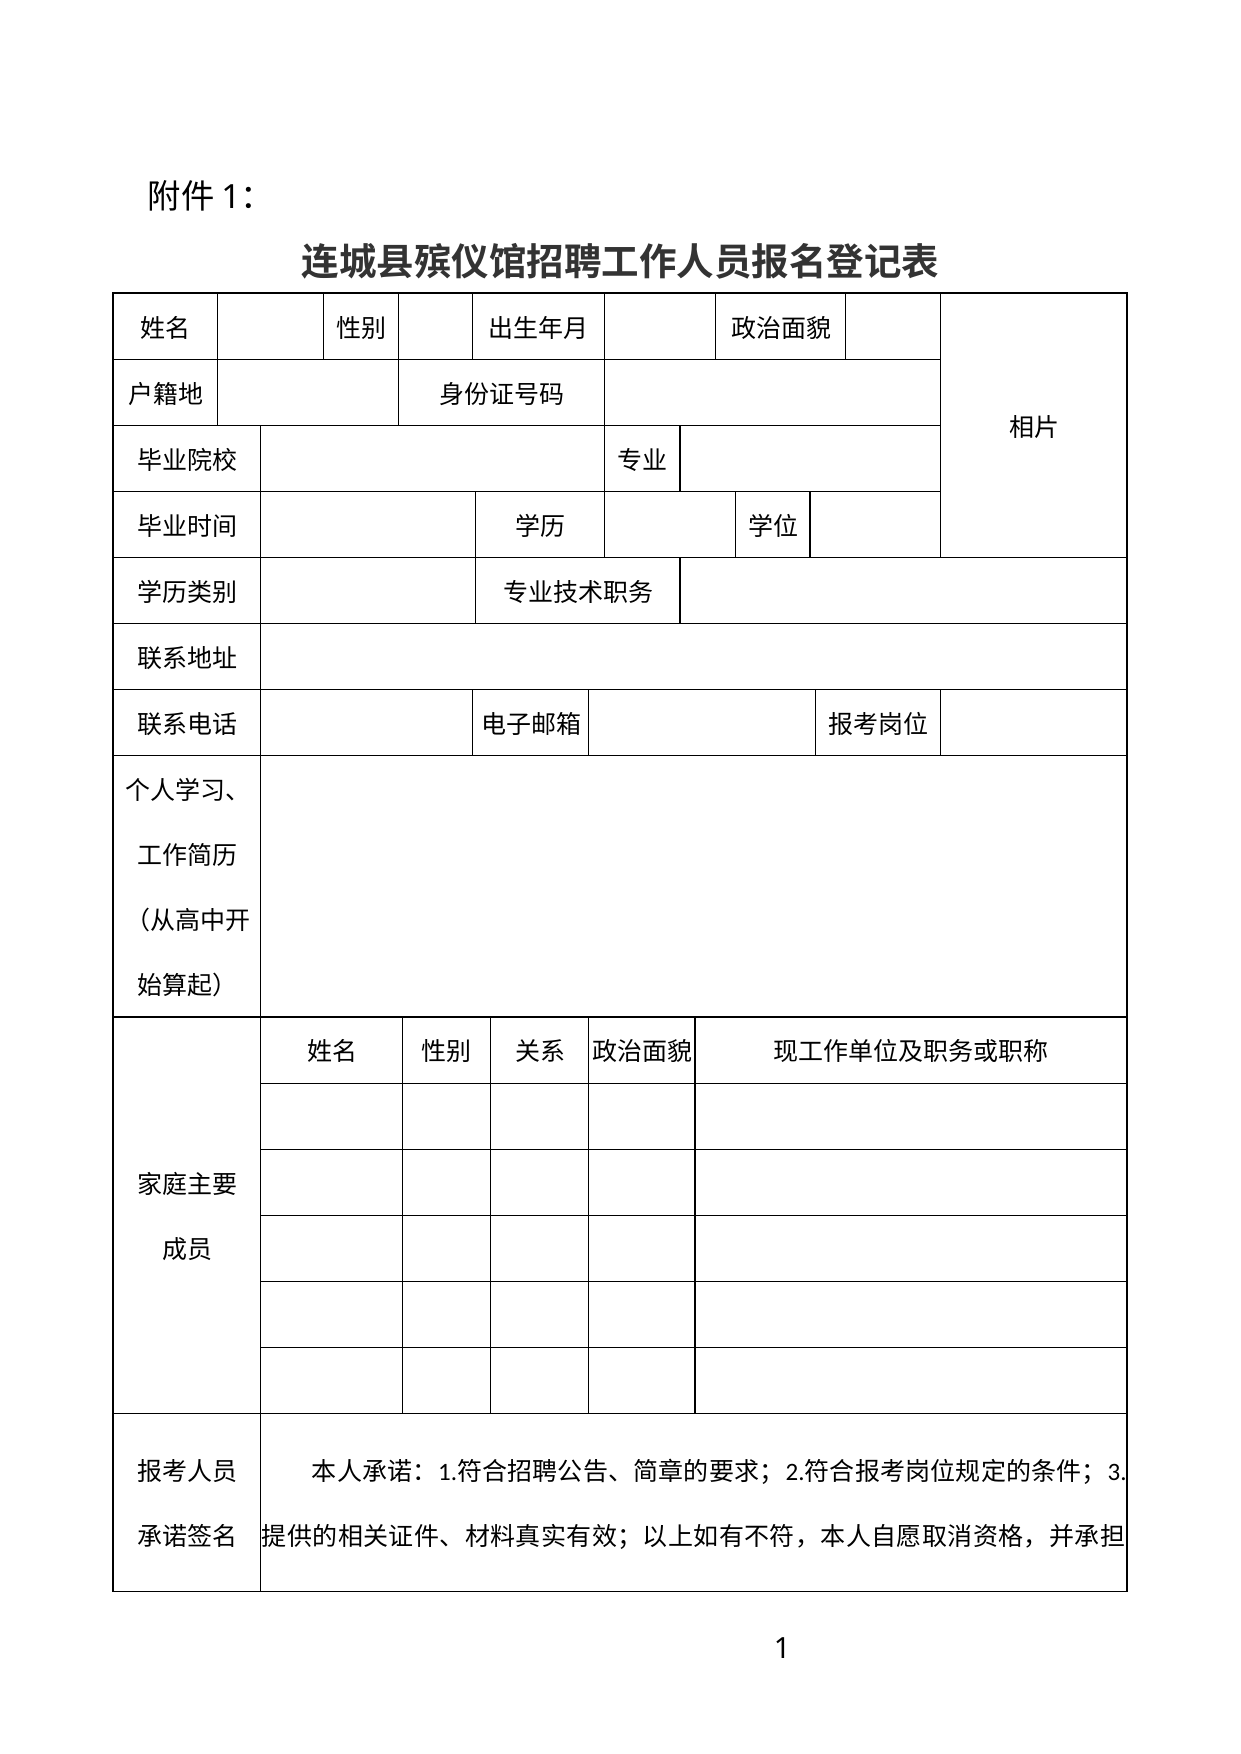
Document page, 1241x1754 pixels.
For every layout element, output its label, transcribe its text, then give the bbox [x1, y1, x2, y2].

table_cell 毕业院校 [114, 426, 260, 491]
table_cell 专业技术职务 [476, 558, 679, 623]
table_header 相片 [941, 294, 1126, 557]
table_cell [261, 1282, 402, 1347]
table_cell [218, 360, 398, 425]
table_cell 电子邮箱 [473, 690, 588, 755]
text 连城县殡仪馆招聘工作人员报名登记表 [148, 227, 1092, 292]
table_cell [589, 1150, 694, 1214]
table_cell 报考人员 承诺签名 [114, 1414, 260, 1591]
table_cell 学历类别 [114, 558, 260, 623]
table_cell [589, 1348, 694, 1413]
table_cell [403, 1216, 490, 1281]
table_cell [403, 1084, 490, 1148]
table_cell [261, 426, 604, 491]
table_cell [589, 1282, 694, 1347]
table_cell [589, 1084, 694, 1148]
table_cell [261, 1150, 402, 1214]
table_cell [261, 558, 475, 623]
table_cell 学历 [476, 492, 604, 557]
table_cell [261, 1348, 402, 1413]
table_cell 专业 [605, 426, 679, 491]
table_cell [403, 1150, 490, 1214]
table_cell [261, 1414, 1126, 1591]
table_cell [589, 1216, 694, 1281]
table_cell [491, 1084, 588, 1148]
table_cell [605, 492, 735, 557]
table_cell [811, 492, 940, 557]
table_header 姓名 [114, 294, 217, 359]
table_cell 户籍地 [114, 360, 217, 425]
table_cell 个人学习、 工作简历 （从高中开始算起） [114, 756, 260, 1016]
table_header [399, 294, 472, 359]
table_cell [491, 1282, 588, 1347]
table_cell 报考岗位 [816, 690, 940, 755]
table_cell [941, 690, 1126, 755]
table_cell [261, 492, 475, 557]
table_cell [261, 1216, 402, 1281]
table_cell [403, 1348, 490, 1413]
table_cell 学位 [736, 492, 809, 557]
table_header 出生年月 [473, 294, 604, 359]
table_cell [696, 1282, 1126, 1347]
table_cell [696, 1216, 1126, 1281]
table_cell [261, 756, 1126, 1016]
table_cell [696, 1348, 1126, 1413]
table_header [218, 294, 323, 359]
table_header [605, 294, 715, 359]
table_cell [491, 1216, 588, 1281]
table_cell 姓名 [261, 1018, 402, 1082]
table_cell 家庭主要 成员 [114, 1018, 260, 1413]
table_cell [403, 1282, 490, 1347]
table_header [846, 294, 940, 359]
table_cell [605, 360, 940, 425]
table_cell 现工作单位及职务或职称 [696, 1018, 1126, 1082]
table_cell 性别 [403, 1018, 490, 1082]
table_cell [261, 690, 472, 755]
table_cell 关系 [491, 1018, 588, 1082]
table_header 政治面貌 [716, 294, 845, 359]
table_cell [491, 1150, 588, 1214]
table_cell [261, 624, 1126, 689]
table_cell [589, 690, 815, 755]
table_cell [681, 558, 1126, 623]
table_cell 政治面貌 [589, 1018, 694, 1082]
table_cell [261, 1084, 402, 1148]
table_cell [696, 1084, 1126, 1148]
table_cell 毕业时间 [114, 492, 260, 557]
table_cell [681, 426, 940, 491]
text 附件1： [148, 162, 1092, 227]
table_cell [491, 1348, 588, 1413]
table_header 性别 [324, 294, 398, 359]
table_cell 联系电话 [114, 690, 260, 755]
table_cell 联系地址 [114, 624, 260, 689]
table_cell [696, 1150, 1126, 1214]
table_cell 身份证号码 [399, 360, 604, 425]
